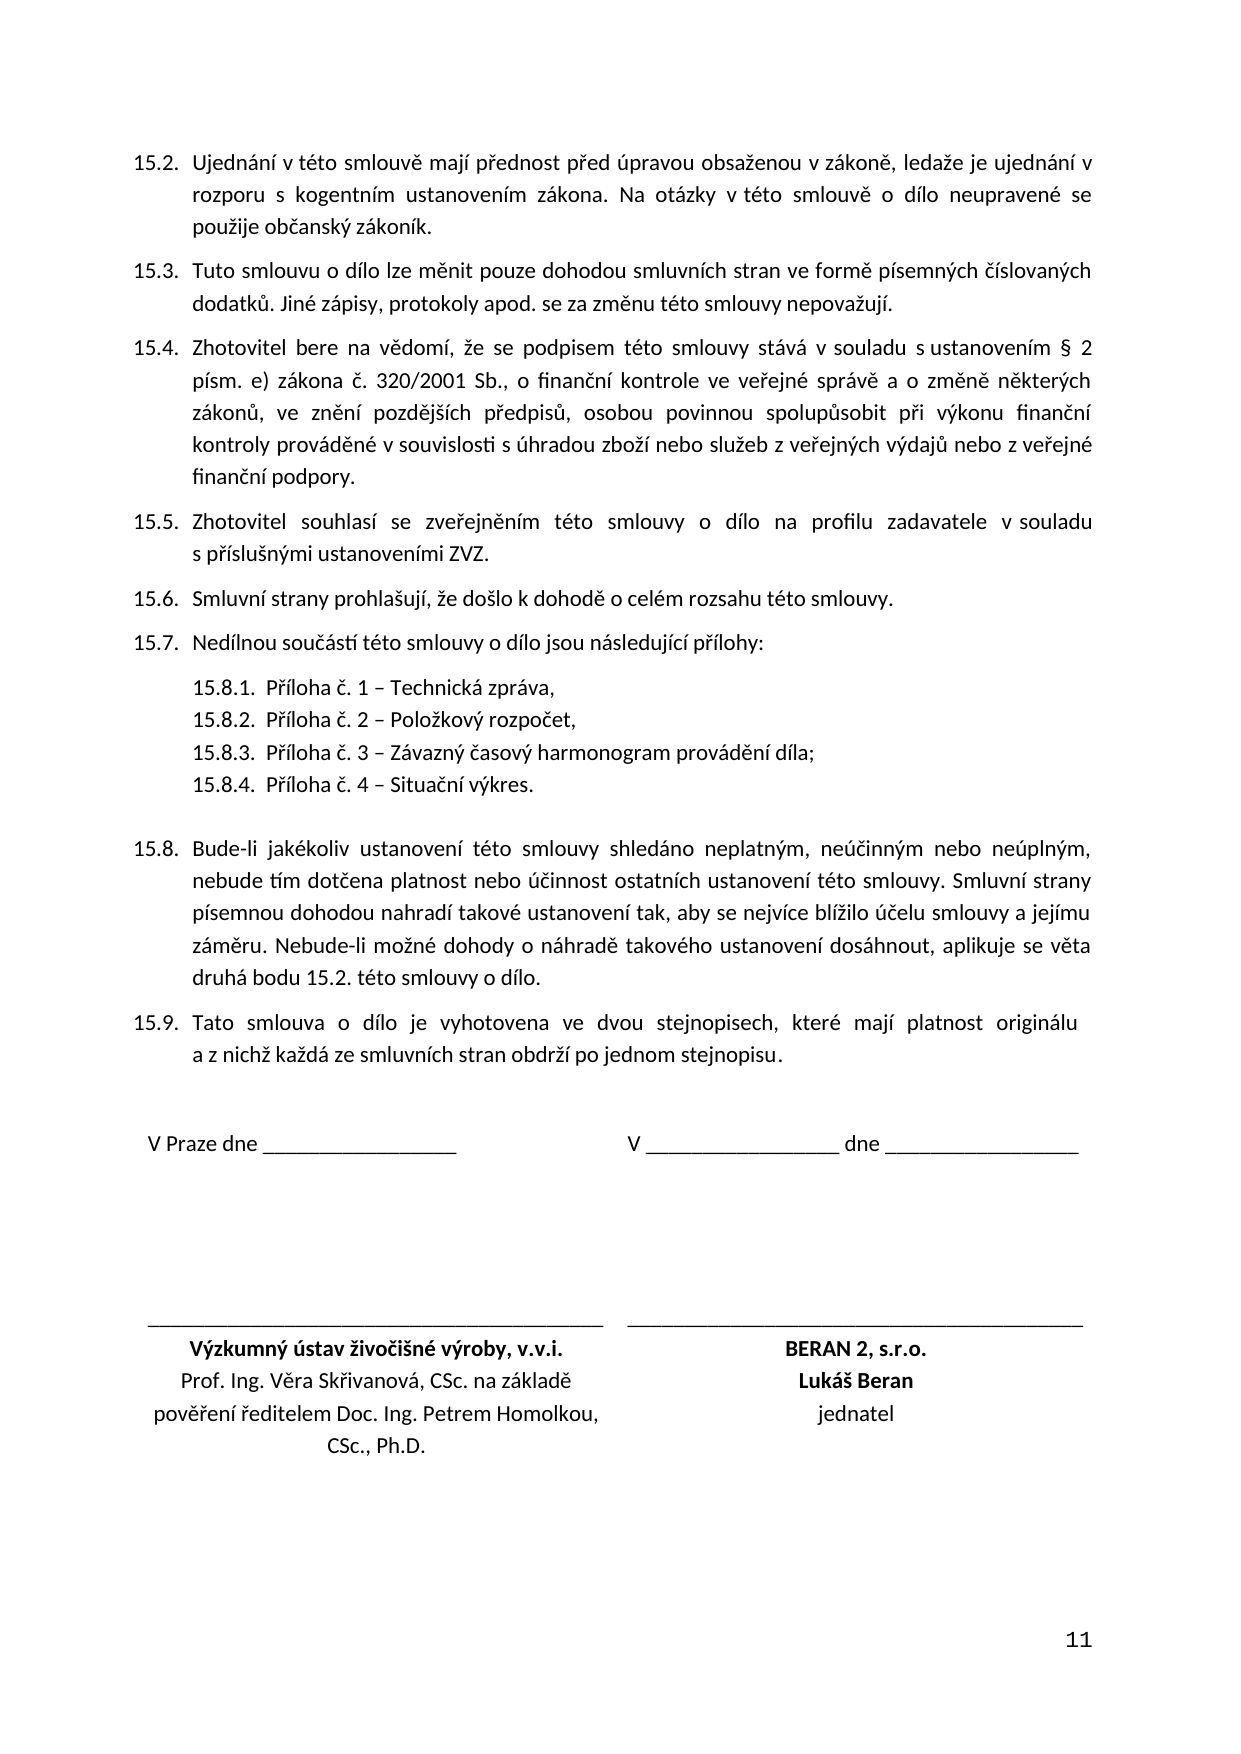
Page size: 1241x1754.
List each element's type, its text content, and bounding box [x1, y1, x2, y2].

list Zhotovitel souhlasí se zveřejněním této smlouvy o dílo na profilu zadavatele v souladu s příslušnými ustanoveními ZVZ. [133, 507, 1093, 567]
list Nedílnou součástí této smlouvy o dílo jsou následující přílohy: [133, 628, 1093, 657]
list Ujednání v této smlouvě mají přednost před úpravou obsaženou v zákoně, ledaže je ujednání v rozporu s kogentním ustanovením zákona. Na otázky v této smlouvě o dílo neupravené se použije občanský zákoník. [133, 148, 1093, 240]
list Příloha č. 2 – Položkový rozpočet, [192, 705, 1093, 733]
list Tuto smlouvu o dílo lze měnit pouze dohodou smluvních stran ve formě písemných číslovaných dodatků. Jiné zápisy, protokoly apod. se za změnu této smlouvy nepovažují. [133, 257, 1093, 317]
list Tato smlouva o dílo je vyhotovena ve dvou stejnopisech, které mají platnost originálu a z nichž každá ze smluvních stran obdrží po jednom stejnopisu. [133, 1008, 1093, 1068]
table_cell ________________________________________ Výzkumný ústav živočišné výroby, v.v.i. Prof. Ing. Věra Skřivanová, CSc. na základě pověření ředitelem Doc. Ing. Petrem Homolkou, CSc., Ph.D. [136, 1174, 616, 1495]
list Smluvní strany prohlašují, že došlo k dohodě o celém rozsahu této smlouvy. [133, 584, 1093, 612]
list Zhotovitel bere na vědomí, že se podpisem této smlouvy stává v souladu s ustanovením § 2 písm. e) zákona č. 320/2001 Sb., o finanční kontrole ve veřejné správě a o změně některých zákonů, ve znění pozdějších předpisů, osobou povinnou spolupůsobit při výkonu finanční kontroly prováděné v souvislosti s úhradou zboží nebo služeb z veřejných výdajů nebo z veřejné finanční podpory. [133, 333, 1093, 490]
list Bude-li jakékoliv ustanovení této smlouvy shledáno neplatným, neúčinným nebo neúplným, nebude tím dotčena platnost nebo účinnost ostatních ustanovení této smlouvy. Smluvní strany písemnou dohodou nahradí takové ustanovení tak, aby se nejvíce blížilo účelu smlouvy a jejímu záměru. Nebude-li možné dohody o náhradě takového ustanovení dosáhnout, aplikuje se věta druhá bodu 15.2. této smlouvy o dílo. [133, 834, 1093, 991]
table_header V _________________ dne _________________ [616, 1129, 1096, 1173]
table_cell ________________________________________ BERAN 2, s.r.o. Lukáš Beran jednatel [616, 1174, 1096, 1495]
table_header V Praze dne _________________ [136, 1129, 616, 1173]
list Příloha č. 1 – Technická zpráva, [192, 673, 1093, 701]
list Příloha č. 4 – Situační výkres. [192, 770, 1093, 798]
list Příloha č. 3 – Závazný časový harmonogram provádění díla; [192, 738, 1093, 766]
